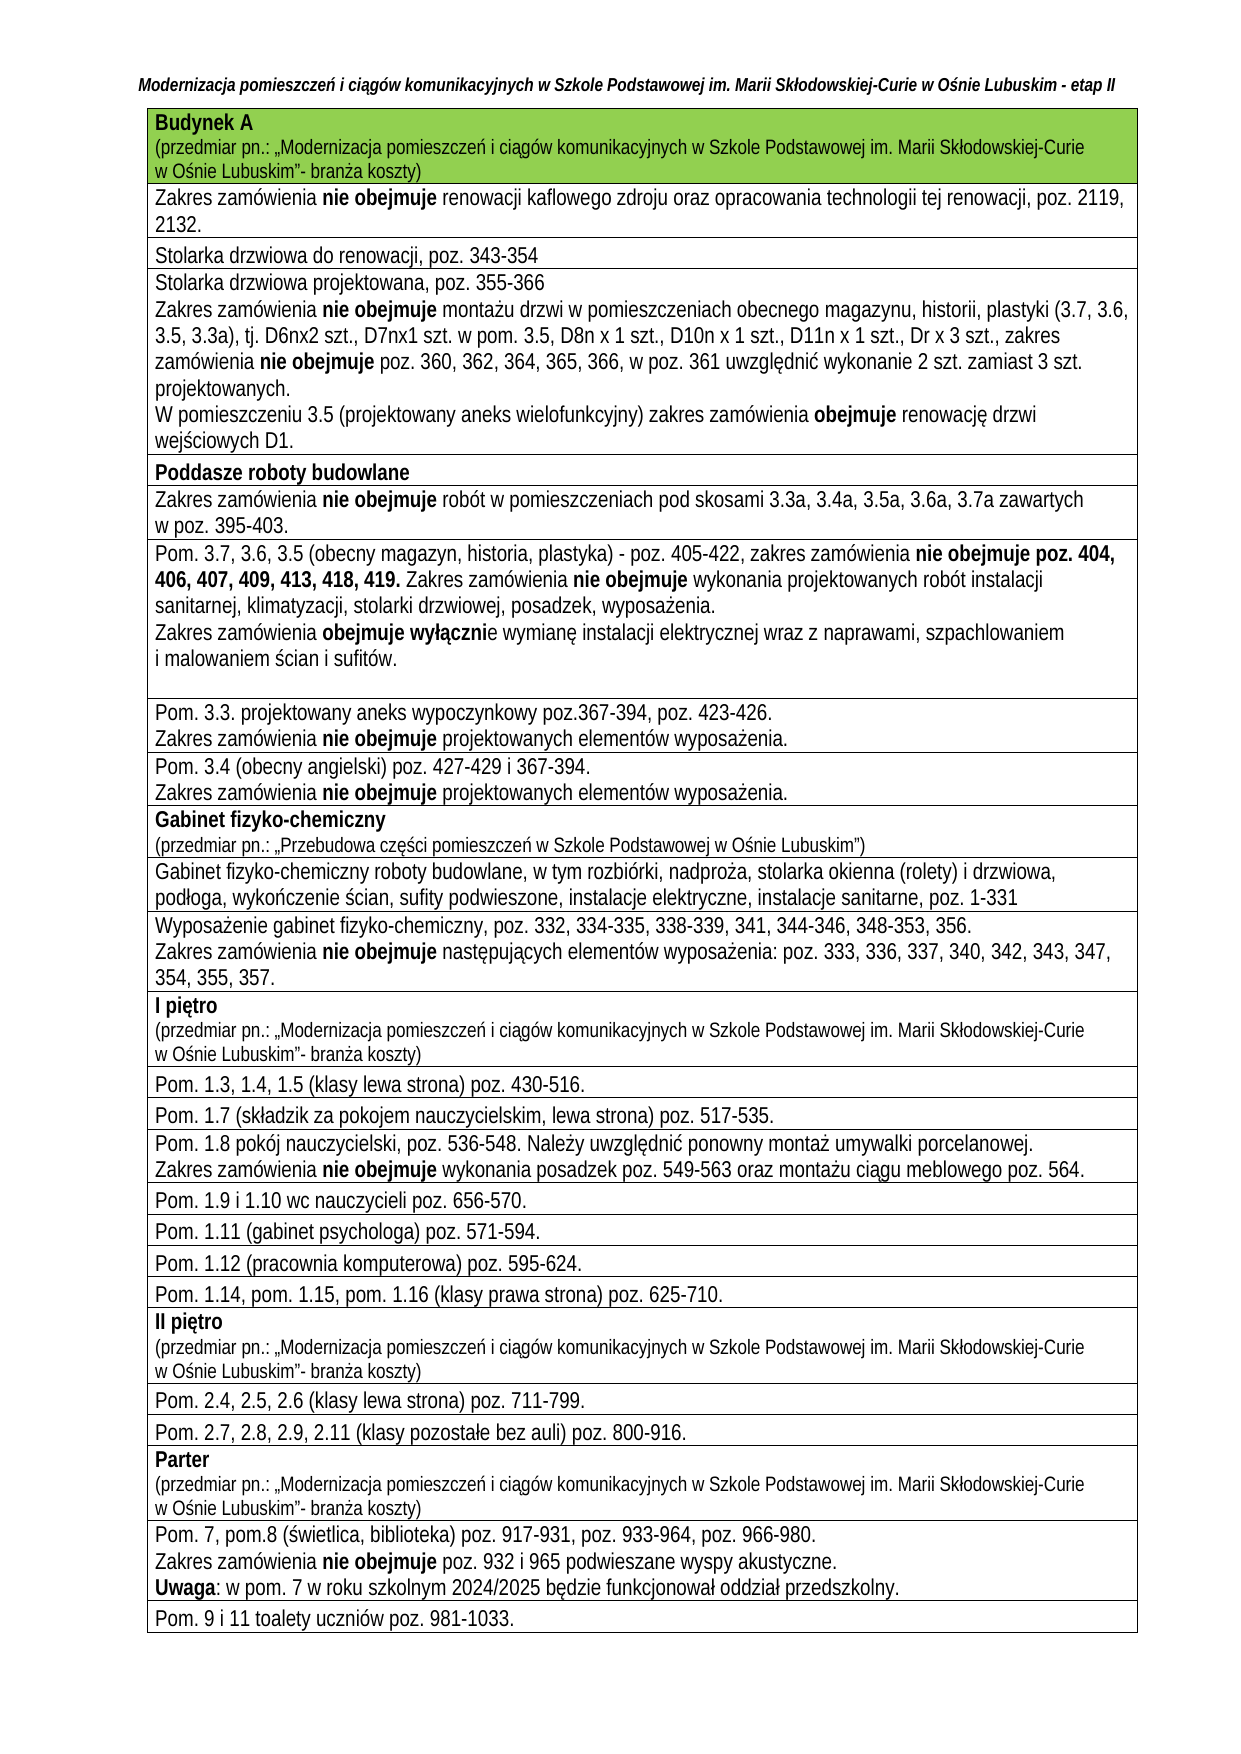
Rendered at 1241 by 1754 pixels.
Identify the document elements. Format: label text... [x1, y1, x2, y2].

table_cell Stolarka drzwiowa projektowana, poz. 355-366 Zakres zamówienia nie obejmuje montażu drzwi w pomieszczeniach obecnego magazynu, historii, plastyki (3.7, 3.6, 3.5, 3.3a), tj. D6nx2 szt., D7nx1 szt. w pom. 3.5, D8n x 1 szt., D10n x 1 szt., D11n x 1 szt., Dr x 3 szt., zakres zamówienia nie obejmuje poz. 360, 362, 364, 365, 366, w poz. 361 uwzględnić wykonanie 2 szt. zamiast 3 szt. projektowanych. W pomieszczeniu 3.5 (projektowany aneks wielofunkcyjny) zakres zamówienia obejmuje renowację drzwi wejściowych D1. [148, 269, 1137, 454]
table_cell Pom. 1.7 (składzik za pokojem nauczycielskim, lewa strona) poz. 517-535. [148, 1098, 1137, 1128]
table_cell Budynek A (przedmiar pn.: „Modernizacja pomieszczeń i ciągów komunikacyjnych w Szkole Podstawowej im. Marii Skłodowskiej-Curie w Ośnie Lubuskim”- branża koszty) [148, 109, 1137, 183]
table_cell Pom. 9 i 11 toalety uczniów poz. 981-1033. [148, 1601, 1137, 1632]
table_cell Zakres zamówienia nie obejmuje robót w pomieszczeniach pod skosami 3.3a, 3.4a, 3.5a, 3.6a, 3.7a zawartych w poz. 395-403. [148, 486, 1137, 539]
table_cell Parter (przedmiar pn.: „Modernizacja pomieszczeń i ciągów komunikacyjnych w Szkole Podstawowej im. Marii Skłodowskiej-Curie w Ośnie Lubuskim”- branża koszty) [148, 1446, 1137, 1520]
table_cell Poddasze roboty budowlane [148, 455, 1137, 485]
table_cell Pom. 2.4, 2.5, 2.6 (klasy lewa strona) poz. 711-799. [148, 1384, 1137, 1414]
table_cell I piętro (przedmiar pn.: „Modernizacja pomieszczeń i ciągów komunikacyjnych w Szkole Podstawowej im. Marii Skłodowskiej-Curie w Ośnie Lubuskim”- branża koszty) [148, 992, 1137, 1066]
table_cell Pom. 7, pom.8 (świetlica, biblioteka) poz. 917-931, poz. 933-964, poz. 966-980. Zakres zamówienia nie obejmuje poz. 932 i 965 podwieszane wyspy akustyczne. Uwaga: w pom. 7 w roku szkolnym 2024/2025 będzie funkcjonował oddział przedszkolny. [148, 1521, 1137, 1600]
table_cell Pom. 2.7, 2.8, 2.9, 2.11 (klasy pozostałe bez auli) poz. 800-916. [148, 1415, 1137, 1445]
table_cell Gabinet fizyko-chemiczny (przedmiar pn.: „Przebudowa części pomieszczeń w Szkole Podstawowej w Ośnie Lubuskim”) [148, 806, 1137, 857]
table_cell Wyposażenie gabinet fizyko-chemiczny, poz. 332, 334-335, 338-339, 341, 344-346, 348-353, 356. Zakres zamówienia nie obejmuje następujących elementów wyposażenia: poz. 333, 336, 337, 340, 342, 343, 347, 354, 355, 357. [148, 912, 1137, 991]
table_cell Pom. 3.4 (obecny angielski) poz. 427-429 i 367-394. Zakres zamówienia nie obejmuje projektowanych elementów wyposażenia. [148, 753, 1137, 805]
table_cell Zakres zamówienia nie obejmuje renowacji kaflowego zdroju oraz opracowania technologii tej renowacji, poz. 2119, 2132. [148, 184, 1137, 237]
table_cell II piętro (przedmiar pn.: „Modernizacja pomieszczeń i ciągów komunikacyjnych w Szkole Podstawowej im. Marii Skłodowskiej-Curie w Ośnie Lubuskim”- branża koszty) [148, 1308, 1137, 1382]
table_cell Pom. 1.8 pokój nauczycielski, poz. 536-548. Należy uwzględnić ponowny montaż umywalki porcelanowej. Zakres zamówienia nie obejmuje wykonania posadzek poz. 549-563 oraz montażu ciągu meblowego poz. 564. [148, 1130, 1137, 1182]
table_cell Pom. 1.11 (gabinet psychologa) poz. 571-594. [148, 1215, 1137, 1245]
table_cell Gabinet fizyko-chemiczny roboty budowlane, w tym rozbiórki, nadproża, stolarka okienna (rolety) i drzwiowa, podłoga, wykończenie ścian, sufity podwieszone, instalacje elektryczne, instalacje sanitarne, poz. 1-331 [148, 858, 1137, 911]
table_cell Pom. 3.7, 3.6, 3.5 (obecny magazyn, historia, plastyka) - poz. 405-422, zakres zamówienia nie obejmuje poz. 404, 406, 407, 409, 413, 418, 419. Zakres zamówienia nie obejmuje wykonania projektowanych robót instalacji sanitarnej, klimatyzacji, stolarki drzwiowej, posadzek, wyposażenia. Zakres zamówienia obejmuje wyłącznie wymianę instalacji elektrycznej wraz z naprawami, szpachlowaniem i malowaniem ścian i sufitów. [148, 540, 1137, 698]
table_cell Pom. 1.9 i 1.10 wc nauczycieli poz. 656-570. [148, 1183, 1137, 1213]
table_cell Pom. 1.14, pom. 1.15, pom. 1.16 (klasy prawa strona) poz. 625-710. [148, 1277, 1137, 1307]
table_cell Pom. 1.12 (pracownia komputerowa) poz. 595-624. [148, 1246, 1137, 1276]
table_cell Stolarka drzwiowa do renowacji, poz. 343-354 [148, 238, 1137, 268]
table_cell Pom. 3.3. projektowany aneks wypoczynkowy poz.367-394, poz. 423-426. Zakres zamówienia nie obejmuje projektowanych elementów wyposażenia. [148, 699, 1137, 752]
table_cell Pom. 1.3, 1.4, 1.5 (klasy lewa strona) poz. 430-516. [148, 1067, 1137, 1097]
